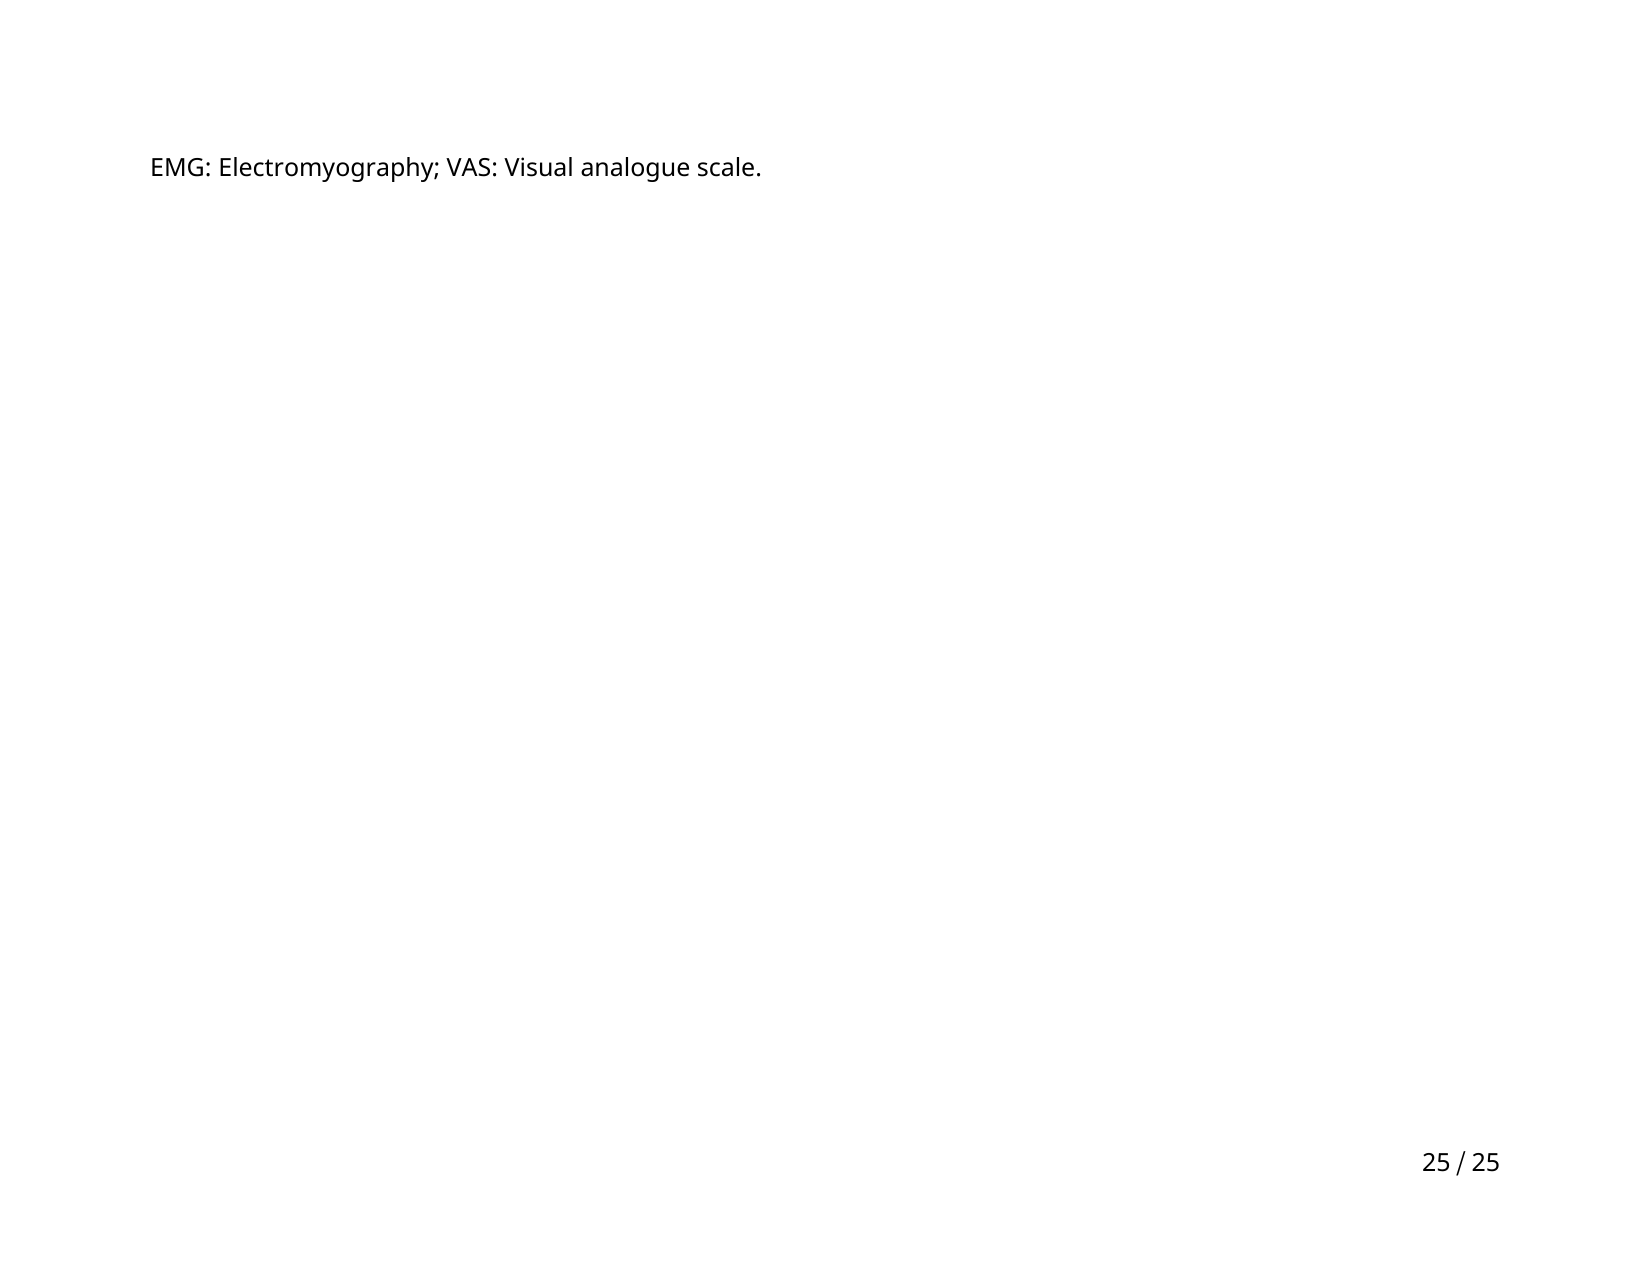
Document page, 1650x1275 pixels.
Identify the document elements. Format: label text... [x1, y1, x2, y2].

text EMG: Electromyography; VAS: Visual analogue scale. [150, 150, 1500, 184]
